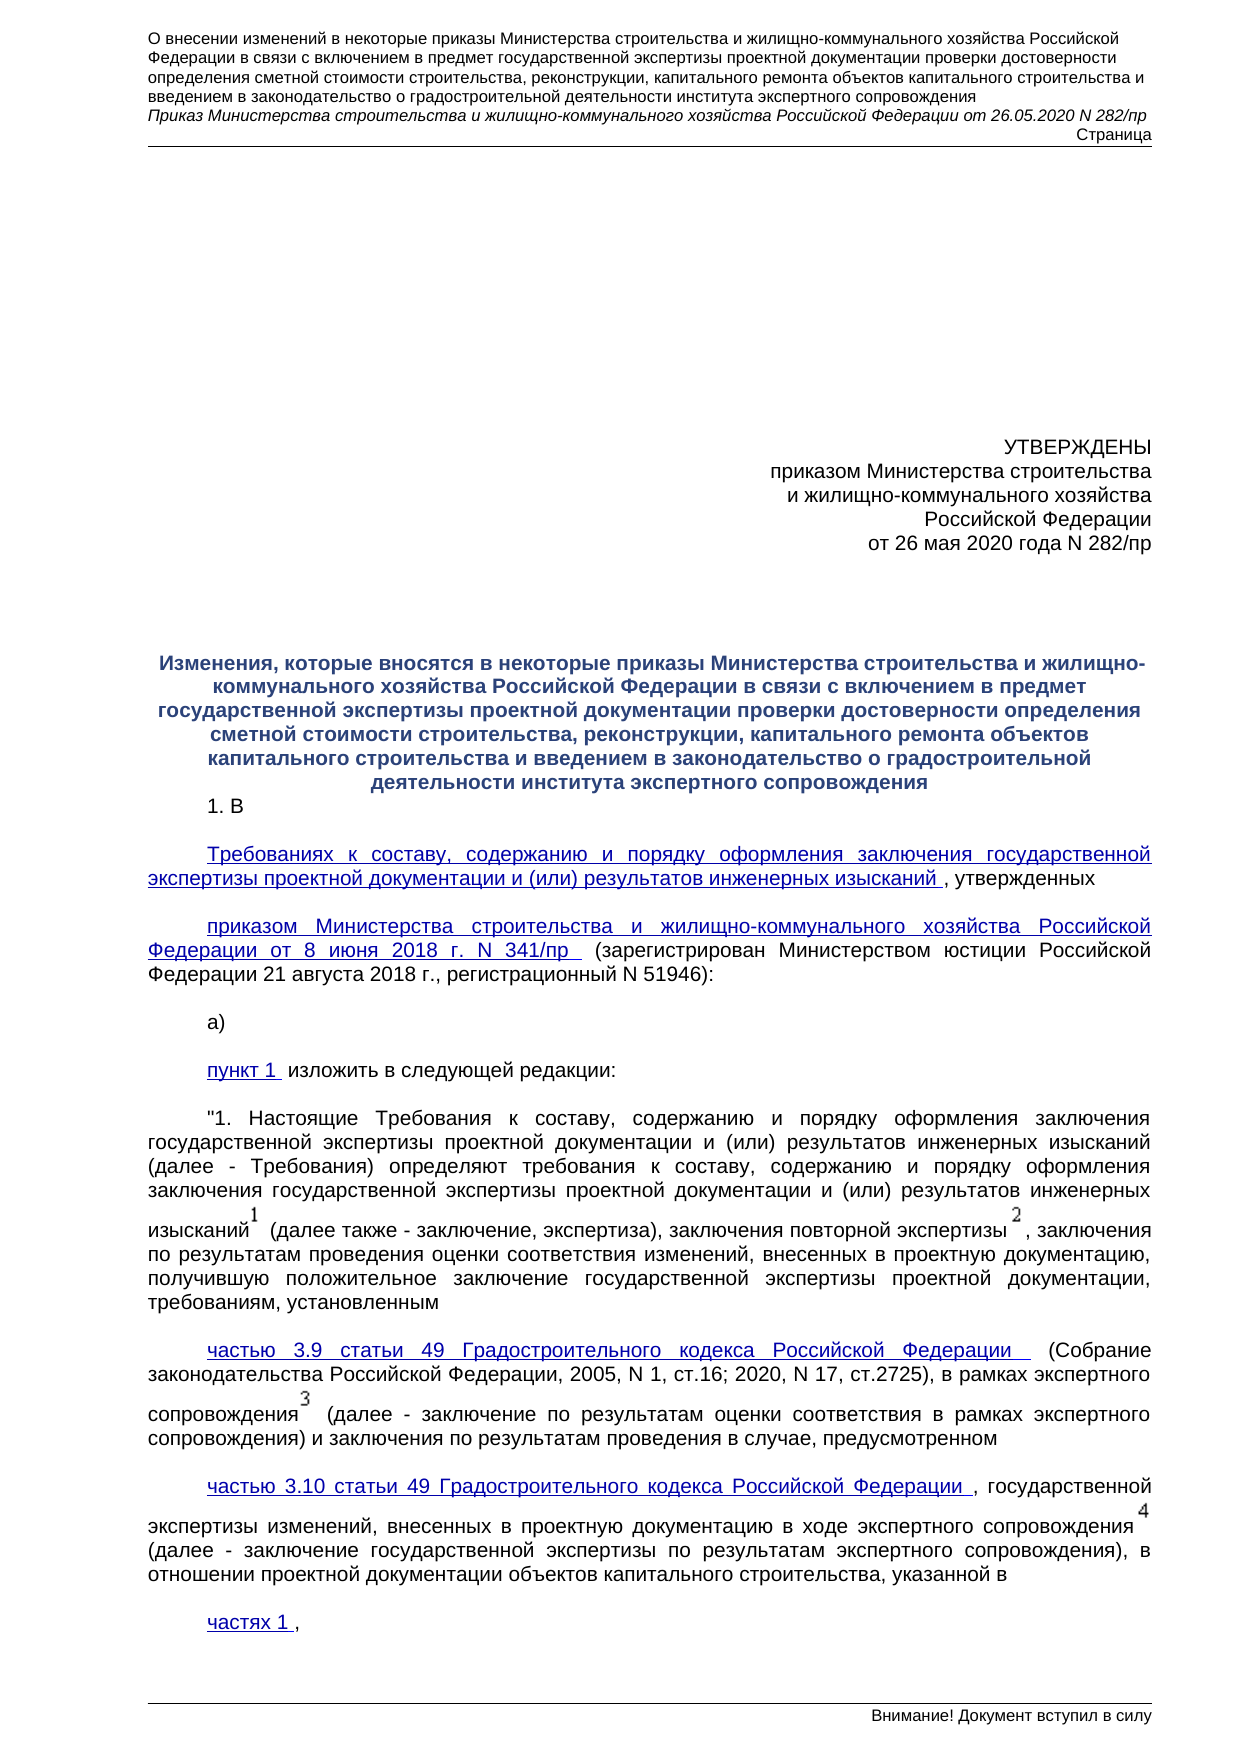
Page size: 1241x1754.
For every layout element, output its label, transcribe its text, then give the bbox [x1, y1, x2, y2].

text Требованиях к составу, содержанию и порядку оформления заключения государственной экспертизы проектной документации и (или) результатов инженерных изысканий , утвержденных [148, 842, 1152, 890]
text УТВЕРЖДЕНЫ [148, 435, 1152, 459]
text Изменения, которые вносятся в некоторые приказы Министерства строительства и жилищно-коммунального хозяйства Российской Федерации в связи с включением в предмет государственной экспертизы проектной документации проверки достоверности определения сметной стоимости строительства, реконструкции, капитального ремонта объектов капитального строительства и введением в законодательство о градостроительной деятельности института экспертного сопровождения [148, 650, 1152, 794]
text Российской Федерации [148, 507, 1152, 531]
picture [1008, 1201, 1025, 1238]
text частью 3.10 статьи 49 Градостроительного кодекса Российской Федерации , государственной экспертизы изменений, внесенных в проектную документацию в ходе экспертного сопровождения (далее - заключение государственной экспертизы по результатам экспертного сопровождения), в отношении проектной документации объектов капитального строительства, указанной в [148, 1474, 1152, 1586]
picture [249, 1201, 264, 1238]
text приказом Министерства строительства [148, 459, 1152, 483]
picture [1134, 1497, 1152, 1534]
text частях 1 , [148, 1610, 1152, 1634]
text "1. Настоящие Требования к составу, содержанию и порядку оформления заключения государственной экспертизы проектной документации и (или) результатов инженерных изысканий (далее - Требования) определяют требования к составу, содержанию и порядку оформления заключения государственной экспертизы проектной документации и (или) результатов инженерных изысканий (далее также - заключение, экспертиза), заключения повторной экспертизы, заключения по результатам проведения оценки соответствия изменений, внесенных в проектную документацию, получившую положительное заключение государственной экспертизы проектной документации, требованиям, установленным [148, 1106, 1152, 1314]
text приказом Министерства строительства и жилищно-коммунального хозяйства Российской Федерации от 8 июня 2018 г. N 341/пр (зарегистрирован Министерством юстиции Российской Федерации 21 августа 2018 г., регистрационный N 51946): [148, 914, 1152, 986]
text частью 3.9 статьи 49 Градостроительного кодекса Российской Федерации (Собрание законодательства Российской Федерации, 2005, N 1, ст.16; 2020, N 17, ст.2725), в рамках экспертного сопровождения (далее - заключение по результатам оценки соответствия в рамках экспертного сопровождения) и заключения по результатам проведения в случае, предусмотренном [148, 1338, 1152, 1450]
text и жилищно-коммунального хозяйства [148, 483, 1152, 507]
text пункт 1 изложить в следующей редакции: [148, 1058, 1152, 1082]
text 1. В [148, 794, 1152, 818]
text а) [148, 1010, 1152, 1034]
picture [298, 1385, 316, 1422]
text от 26 мая 2020 года N 282/пр [148, 531, 1152, 554]
